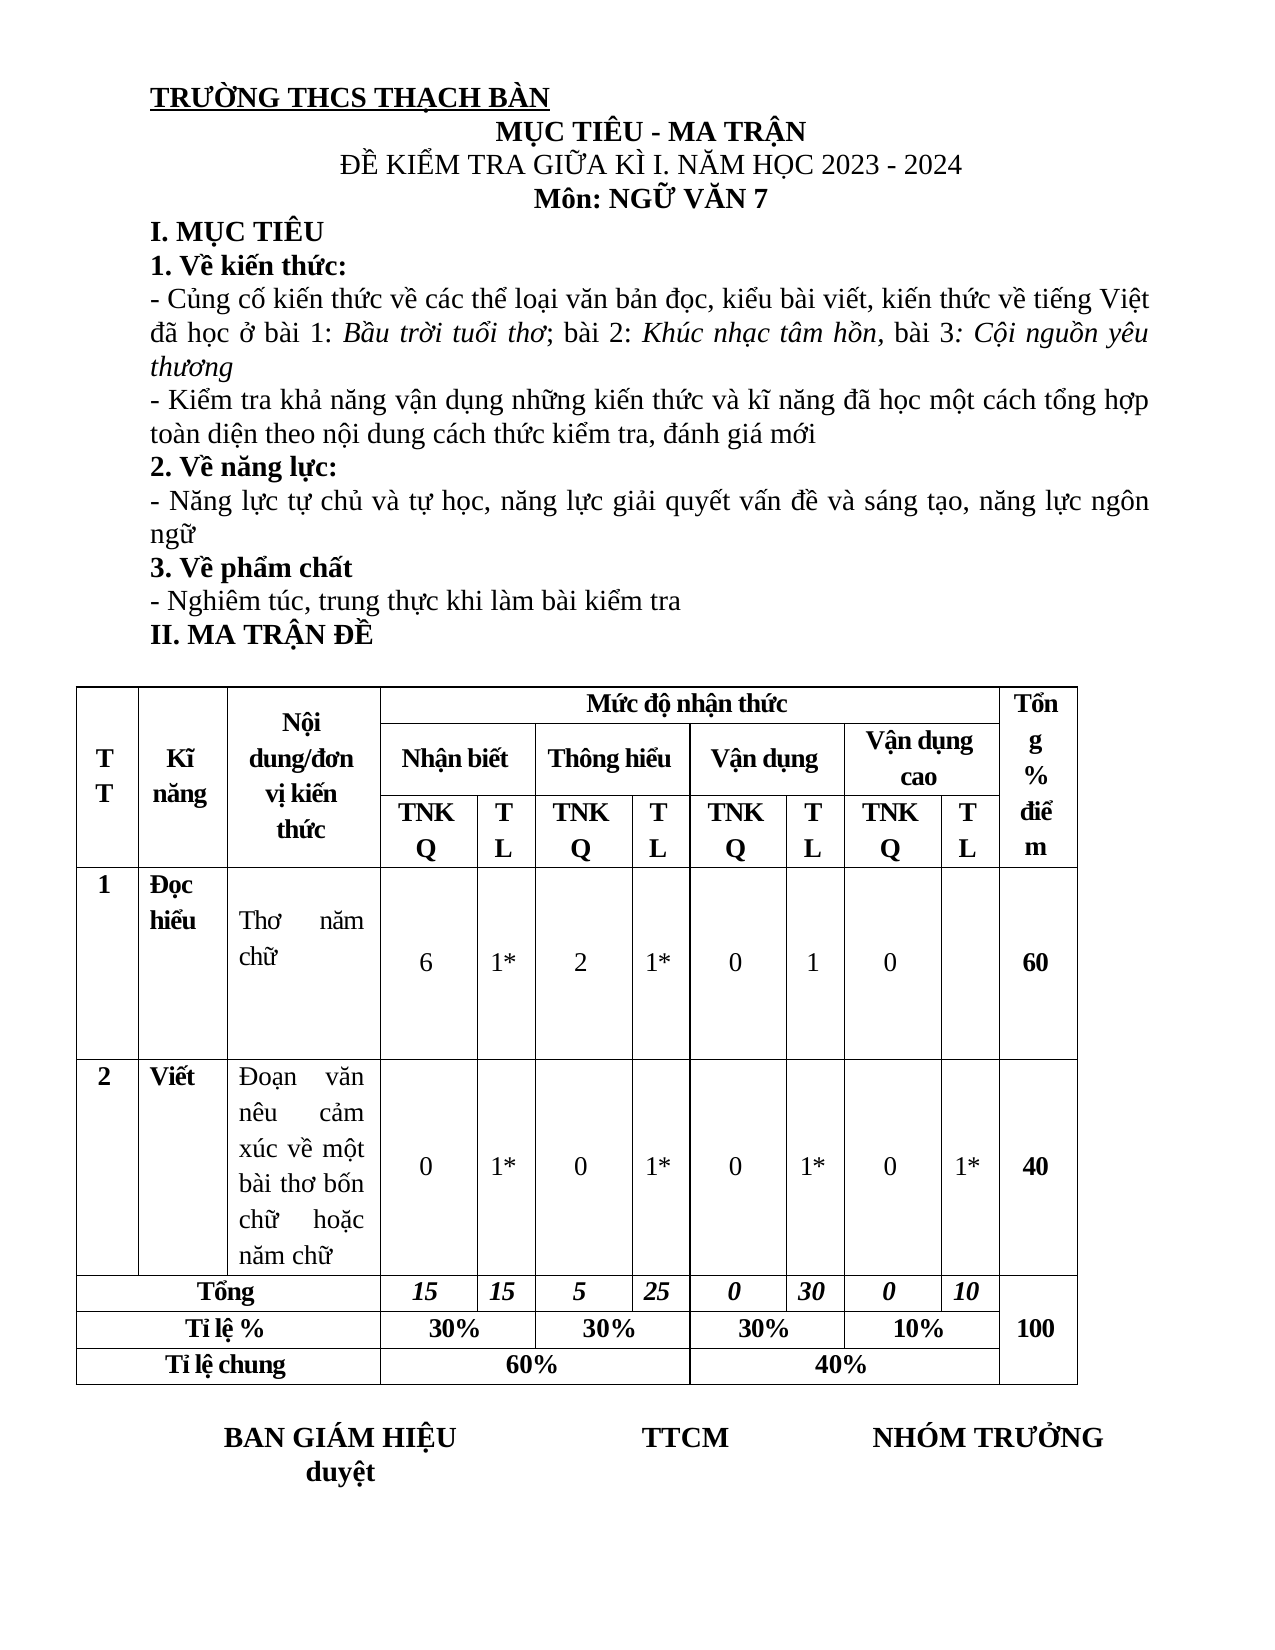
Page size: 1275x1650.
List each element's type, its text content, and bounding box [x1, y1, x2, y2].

table_cell 0 [845, 1276, 941, 1311]
text - Củng cố kiến thức về các thể loại văn bản đọc, kiểu bài viết, kiến thức về tiếng Việt đã học ở bài 1: Bầu trời tuổi thơ; bài 2: Khúc nhạc tâm hồn, bài 3: Cội nguồn yêu thương [150, 282, 1152, 382]
text - Năng lực tự chủ và tự học, năng lực giải quyết vấn đề và sáng tạo, năng lực ngôn ngữ [150, 483, 1152, 550]
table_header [840, 1421, 1136, 1588]
table_cell TL [478, 796, 535, 867]
table_cell TNKQ [381, 796, 477, 867]
text 2. Về năng lực: [150, 449, 1152, 483]
table_cell 5 [536, 1276, 632, 1311]
table_cell 15 [381, 1276, 477, 1311]
table_cell Viết [139, 1060, 227, 1274]
table_cell Đọc hiểu [139, 868, 227, 1059]
table_cell 0 [381, 1060, 477, 1274]
table_cell Thông hiểu [536, 724, 689, 795]
table_header Nội dung/đơn vị kiến thức [228, 688, 380, 867]
text Môn: NGỮ VĂN 7 [150, 181, 1152, 214]
table_cell Vận dụng cao [845, 724, 999, 795]
text TRƯỜNG THCS THẠCH BÀN [150, 80, 1152, 114]
text ĐỀ KIỂM TRA GIỮA KÌ I. NĂM HỌC 2023 - 2024 [150, 147, 1152, 181]
table_cell [228, 988, 380, 1059]
table_cell TL [633, 796, 689, 867]
table_cell 30% [691, 1312, 844, 1347]
table_cell 6 [381, 868, 477, 1059]
table_cell 1* [633, 868, 689, 1059]
text 1. Về kiến thức: [150, 248, 1152, 282]
table_cell 1* [478, 868, 535, 1059]
text MỤC TIÊU - MA TRẬN [150, 114, 1152, 147]
table_cell 1 [787, 868, 844, 1059]
table_cell 1* [478, 1060, 535, 1274]
table_cell TL [942, 796, 999, 867]
table_cell 0 [845, 868, 941, 1059]
table_cell 0 [691, 1060, 786, 1274]
table_cell TNKQ [536, 796, 632, 867]
text 3. Về phẩm chất [150, 550, 1152, 583]
table_cell 0 [536, 1060, 632, 1274]
table_cell Đoạn văn nêu cảm xúc về một bài thơ bốn chữ hoặc năm chữ [228, 1060, 380, 1274]
table_cell 40% [691, 1349, 999, 1384]
table_cell 1* [942, 1060, 999, 1274]
table_header Tổng % điểm [1000, 688, 1077, 867]
table_cell TL [787, 796, 844, 867]
table_cell 1* [787, 1060, 844, 1274]
table_cell 25 [633, 1276, 689, 1311]
table_cell 30% [381, 1312, 535, 1347]
table_cell 0 [691, 1276, 786, 1311]
table_cell 40 [1000, 1060, 1077, 1274]
table_cell TNKQ [845, 796, 941, 867]
table_cell 2 [77, 1060, 138, 1274]
table_header TT [77, 688, 138, 867]
text - Kiểm tra khả năng vận dụng những kiến thức và kĩ năng đã học một cách tổng hợp toàn diện theo nội dung cách thức kiểm tra, đánh giá mới [150, 382, 1152, 449]
text - Nghiêm túc, trung thực khi làm bài kiểm tra [150, 583, 1152, 617]
table_cell Vận dụng [691, 724, 844, 795]
table_cell 1 [77, 868, 138, 1059]
text I. MỤC TIÊU [150, 214, 1152, 248]
table_cell Thơ năm chữ [228, 868, 380, 987]
table_cell 1* [633, 1060, 689, 1274]
table_cell Tỉ lệ chung [77, 1349, 380, 1384]
table_cell 0 [691, 868, 786, 1059]
table_cell 60 [1000, 868, 1077, 1059]
table_cell 15 [478, 1276, 535, 1311]
table_header Mức độ nhận thức [381, 688, 999, 723]
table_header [530, 1421, 840, 1588]
table_cell 100 [1000, 1276, 1077, 1384]
table_cell 60% [381, 1349, 689, 1384]
table_cell TNKQ [691, 796, 786, 867]
table_cell 2 [536, 868, 632, 1059]
table_cell Nhận biết [381, 724, 535, 795]
table_header Kĩ năng [139, 688, 227, 867]
table_cell Tổng [77, 1276, 380, 1311]
table_cell Tỉ lệ % [77, 1312, 380, 1347]
text II. MA TRẬN ĐỀ [150, 617, 1152, 651]
table_cell 10% [845, 1312, 999, 1347]
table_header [150, 1421, 530, 1588]
table_cell 0 [845, 1060, 941, 1274]
table_cell 30 [787, 1276, 844, 1311]
table_cell [942, 868, 999, 1059]
table_cell 30% [536, 1312, 689, 1347]
table_cell 10 [942, 1276, 999, 1311]
